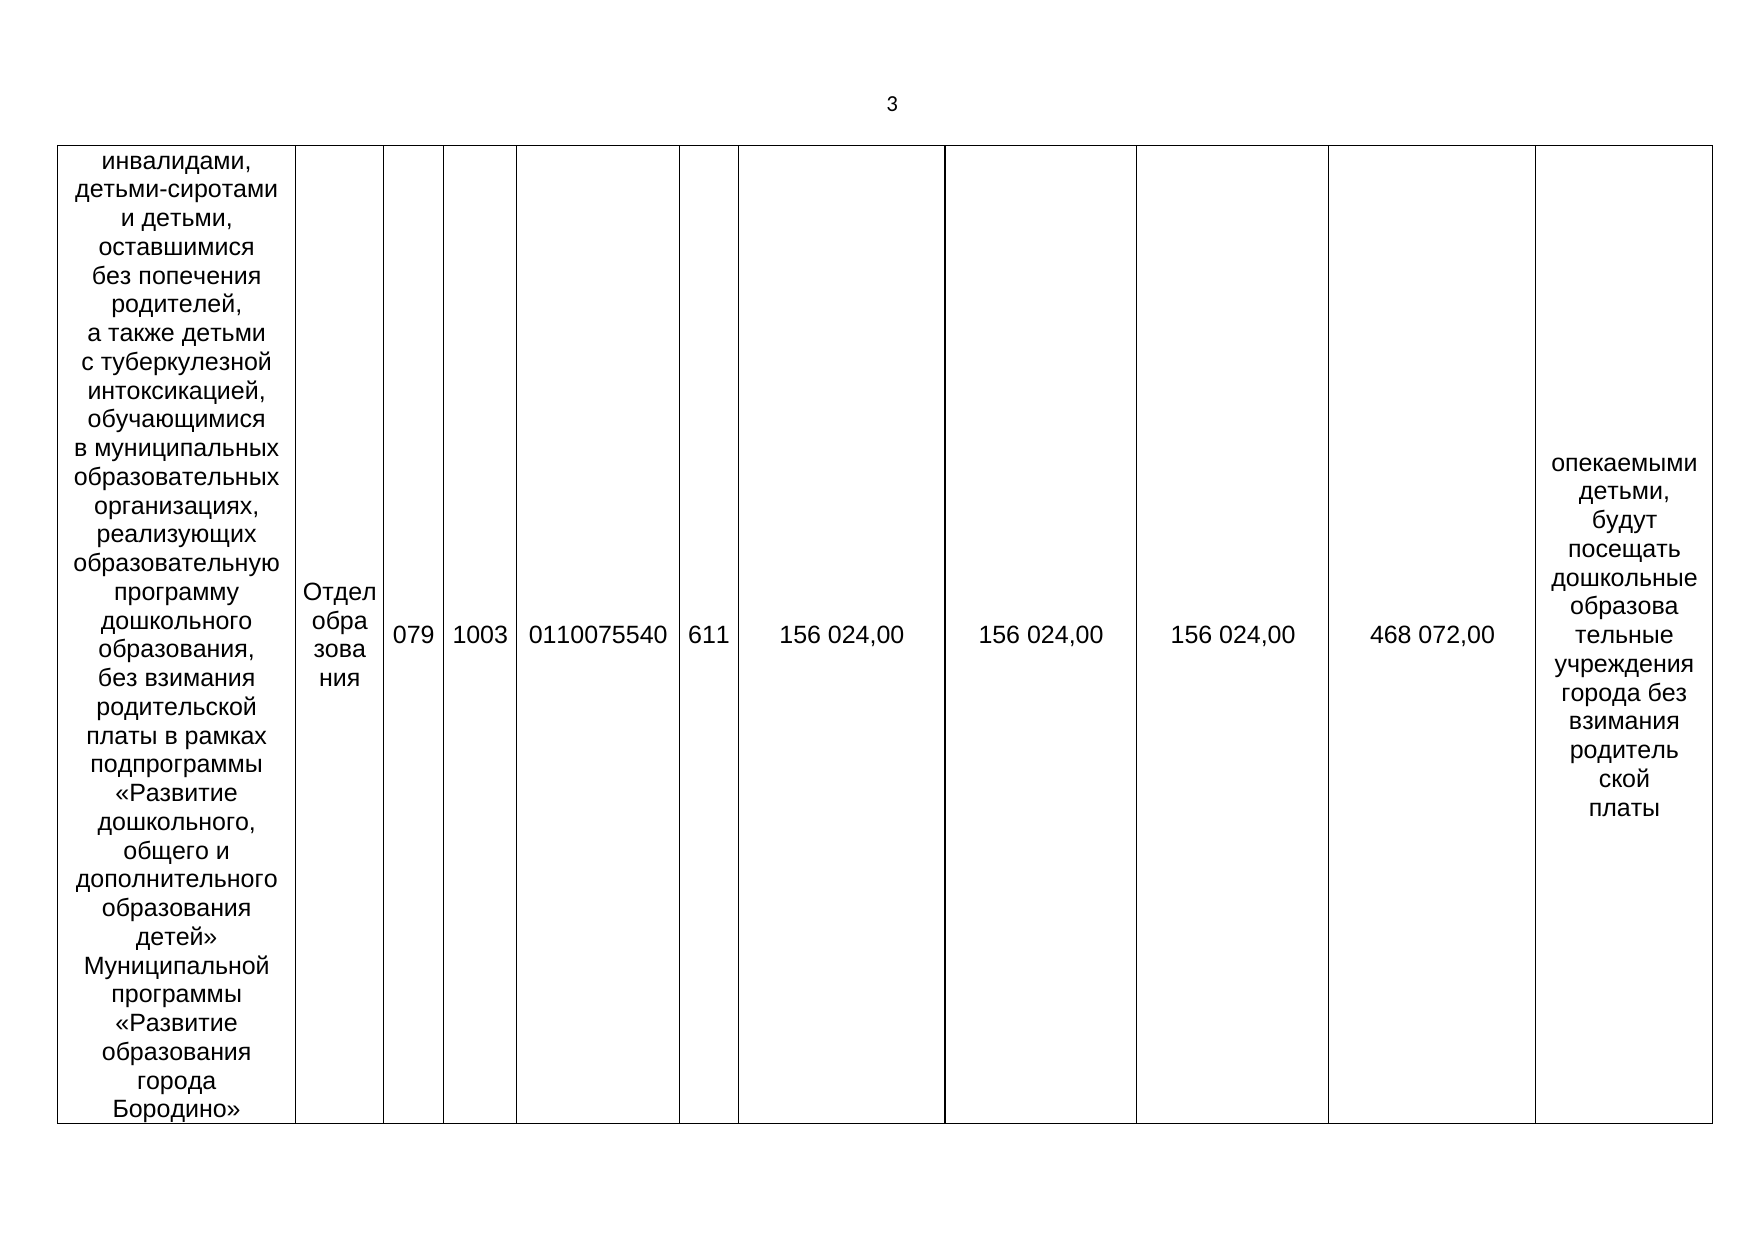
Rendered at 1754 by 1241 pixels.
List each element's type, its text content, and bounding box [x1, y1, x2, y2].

table_cell 156 024,00 [946, 146, 1136, 1123]
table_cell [1536, 146, 1712, 1123]
table_cell 079 [384, 146, 443, 1123]
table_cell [58, 146, 295, 1123]
table_cell 611 [680, 146, 738, 1123]
table_cell 0110075540 [517, 146, 679, 1123]
table_cell 468 072,00 [1329, 146, 1535, 1123]
table_cell 156 024,00 [1137, 146, 1328, 1123]
table_cell 156 024,00 [739, 146, 944, 1123]
table_cell 1003 [444, 146, 516, 1123]
table_cell Отдел обра зова ния [296, 146, 383, 1123]
